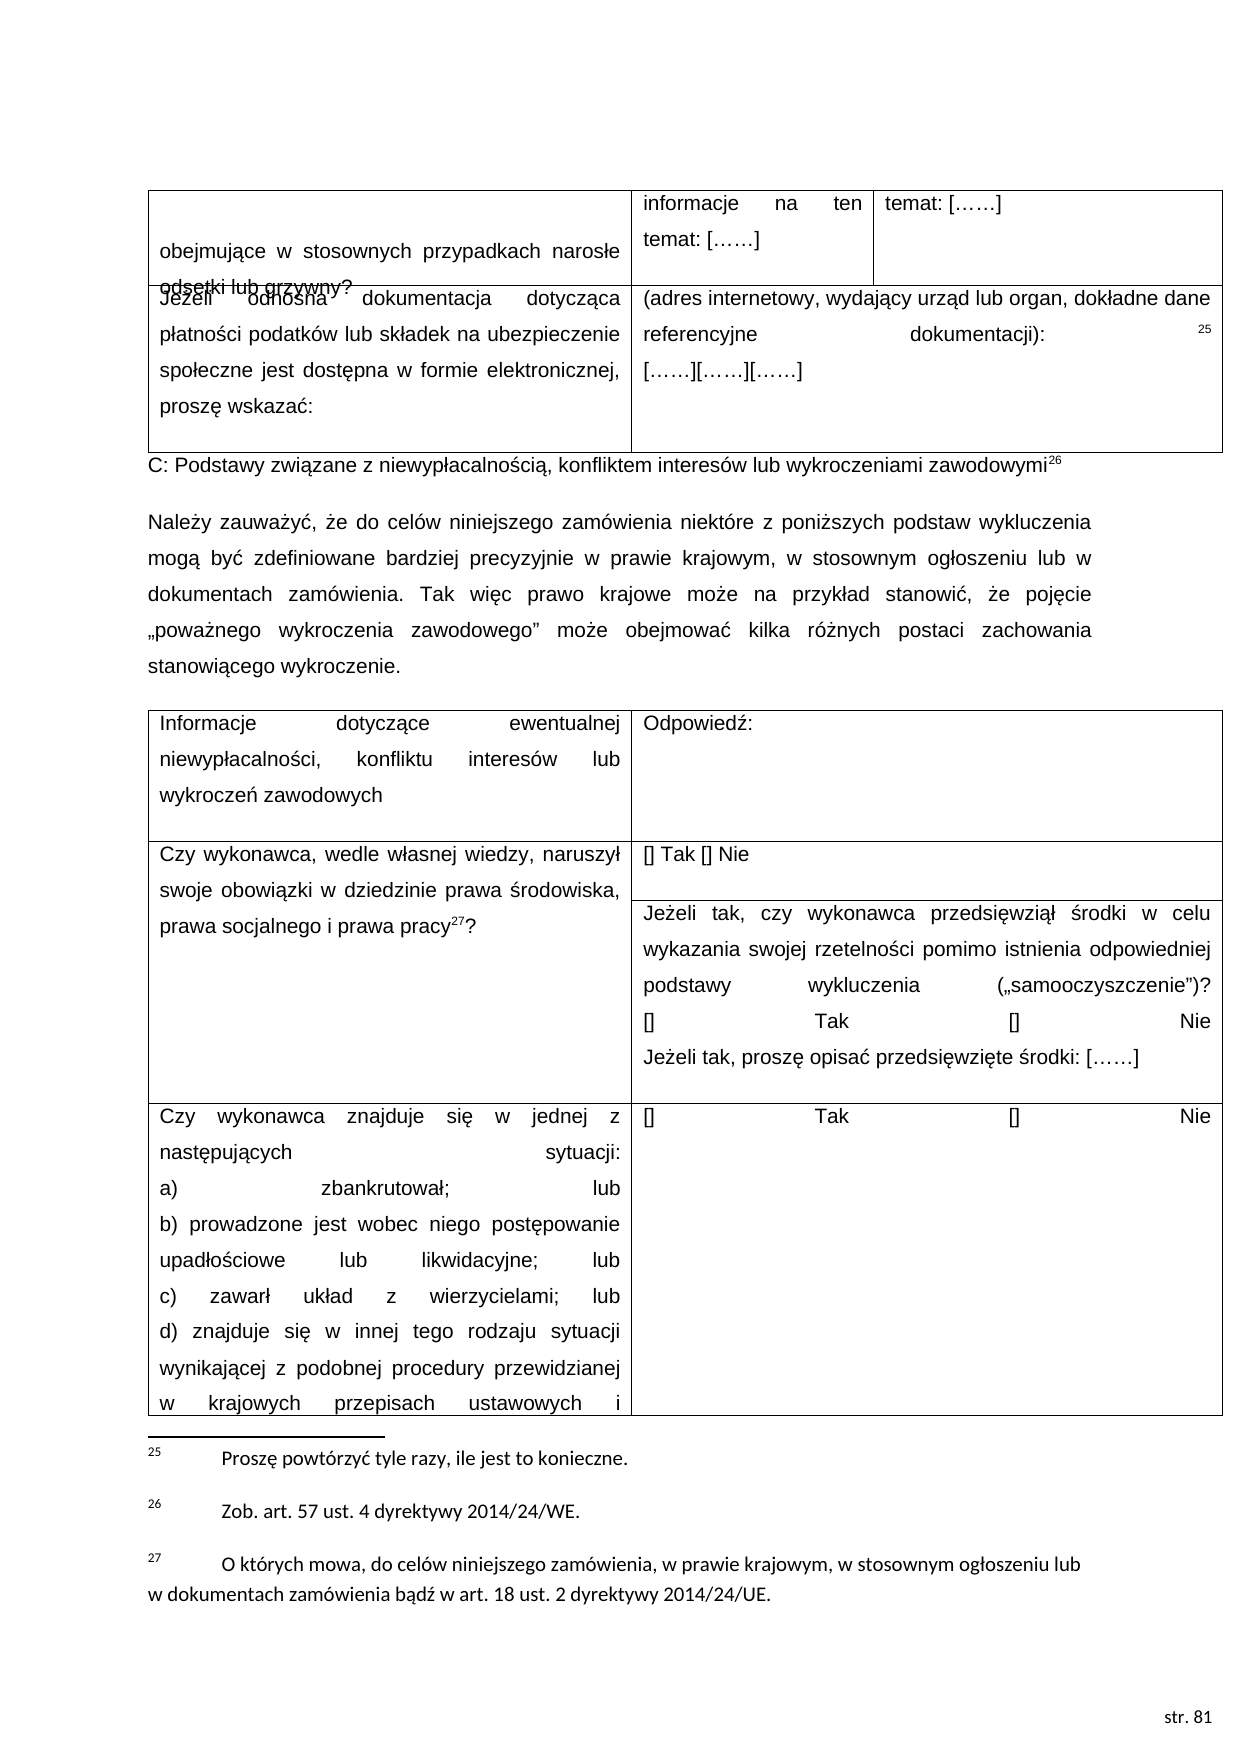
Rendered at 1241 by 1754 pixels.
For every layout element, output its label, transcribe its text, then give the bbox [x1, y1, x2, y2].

table_header Informacje dotyczące ewentualnej niewypłacalności, konfliktu interesów lub wykroczeń zawodowych [149, 711, 631, 841]
table_header Odpowiedź: [632, 711, 1222, 841]
table_cell (adres internetowy, wydający urząd lub organ, dokładne dane referencyjne dokumentacji): [……][……][……] [632, 286, 1222, 452]
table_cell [149, 1104, 631, 1415]
text C: Podstawy związane z niewypłacalnością, konfliktem interesów lub wykroczeniami zawodowymi [148, 453, 1093, 477]
text Należy zauważyć, że do celów niniejszego zamówienia niektóre z poniższych podstaw wykluczenia mogą być zdefiniowane bardziej precyzyjnie w prawie krajowym, w stosownym ogłoszeniu lub w dokumentach zamówienia. Tak więc prawo krajowe może na przykład stanowić, że pojęcie „poważnego wykroczenia zawodowego” może obejmować kilka różnych postaci zachowania stanowiącego wykroczenie. [148, 510, 1093, 677]
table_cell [632, 191, 873, 285]
table_cell [] Tak [] Nie [632, 842, 1222, 900]
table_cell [874, 191, 1222, 285]
table_cell Czy wykonawca, wedle własnej wiedzy, naruszył swoje obowiązki w dziedzinie prawa środowiska, prawa socjalnego i prawa pracy? [149, 842, 631, 1103]
table_cell Jeżeli odnośna dokumentacja dotycząca płatności podatków lub składek na ubezpieczenie społeczne jest dostępna w formie elektronicznej, proszę wskazać: [149, 286, 631, 452]
table_cell Jeżeli tak, czy wykonawca przedsięwziął środki w celu wykazania swojej rzetelności pomimo istnienia odpowiedniej podstawy wykluczenia („samooczyszczenie”)? [] Tak [] Nie Jeżeli tak, proszę opisać przedsięwzięte środki: [……] [632, 901, 1222, 1103]
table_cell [632, 1104, 1222, 1415]
